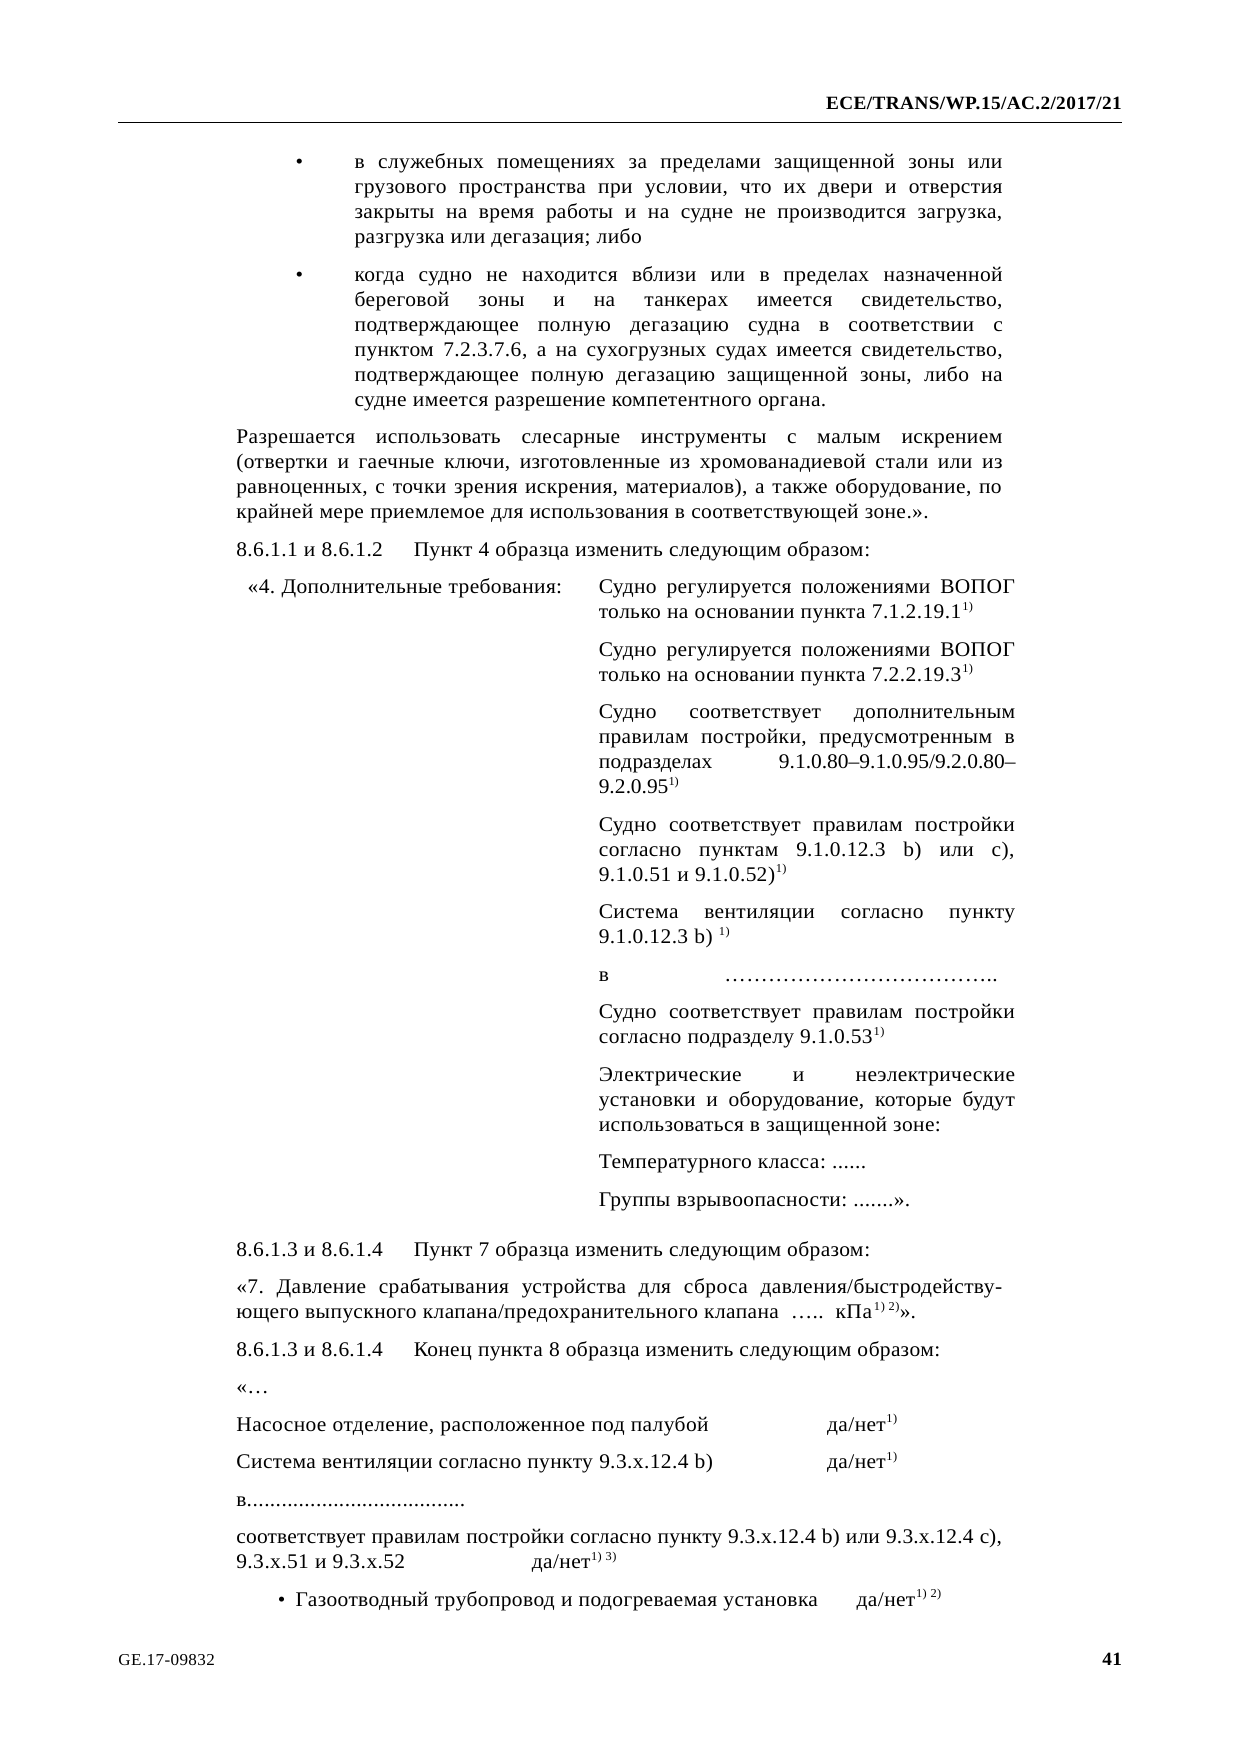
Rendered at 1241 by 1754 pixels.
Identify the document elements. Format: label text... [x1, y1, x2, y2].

text в...................................... [236, 1486, 1004, 1511]
text 8.6.1.3 и 8.6.1.4 Конец пункта 8 образца изменить следующим образом: [236, 1336, 1004, 1361]
text 8.6.1.3 и 8.6.1.4 Пункт 7 образца изменить следующим образом: [236, 1236, 1004, 1261]
text «7. Давление срабатывания устройства для сброса давления/быстродейству-ющего выпускного клапана/предохранительного клапана ….. кПа1) 2)». [236, 1273, 1004, 1323]
text в служебных помещениях за пределами защищенной зоны или грузового пространства при условии, что их двери и отверстия закрыты на время работы и на судне не производится загрузка, разгрузка или дегазация; либо [295, 148, 1004, 248]
text 8.6.1.1 и 8.6.1.2 Пункт 4 образца изменить следующим образом: [236, 536, 1004, 561]
text соответствует правилам постройки согласно пункту 9.3.x.12.4 b) или 9.3.x.12.4 c), 9.3.x.51 и 9.3.x.52 да/нет1) 3) [236, 1523, 1004, 1573]
text Насосное отделение, расположенное под палубой да/нет1) [236, 1411, 1004, 1436]
text «… [236, 1373, 1004, 1398]
table_header «4. Дополнительные требования: [236, 573, 587, 1223]
text Разрешается использовать слесарные инструменты с малым искрением (отвертки и гаечные ключи, изготовленные из хромованадиевой стали или из равноценных, с точки зрения искрения, материалов), а также оборудование, по крайней мере приемлемое для использования в соответствующей зоне.». [236, 423, 1004, 523]
table_header Судно регулируется положениями ВОПОГ только на основании пункта 7.1.2.19.11) Судно регулируется положениями ВОПОГ только на основании пункта 7.2.2.19.31) Судно соответствует дополнительным правилам постройки, предусмотренным в подразделах 9.1.0.80–9.1.0.95/9.2.0.80– 9.2.0.951) Судно соответствует правилам постройки согласно пунктам 9.1.0.12.3 b) или c), 9.1.0.51 и 9.1.0.52)1) Система вентиляции согласно пункту 9.1.0.12.3 b) 1) в ……………………………….. Судно соответствует правилам постройки согласно подразделу 9.1.0.531) Электрические и неэлектрические установки и оборудование, которые будут использоваться в защищенной зоне: Температурного класса: ...... Группы взрывоопасности: .......». [587, 573, 1145, 1223]
text Система вентиляции согласно пункту 9.3.x.12.4 b) да/нет1) [236, 1448, 1004, 1473]
text Газоотводный трубопровод и подогреваемая установка да/нет1) 2) [278, 1586, 1122, 1611]
text когда судно не находится вблизи или в пределах назначенной береговой зоны и на танкерах имеется свидетельство, подтверждающее полную дегазацию судна в соответствии с пунктом 7.2.3.7.6, а на сухогрузных судах имеется свидетельство, подтверждающее полную дегазацию защищенной зоны, либо на судне имеется разрешение компетентного органа. [295, 261, 1004, 411]
